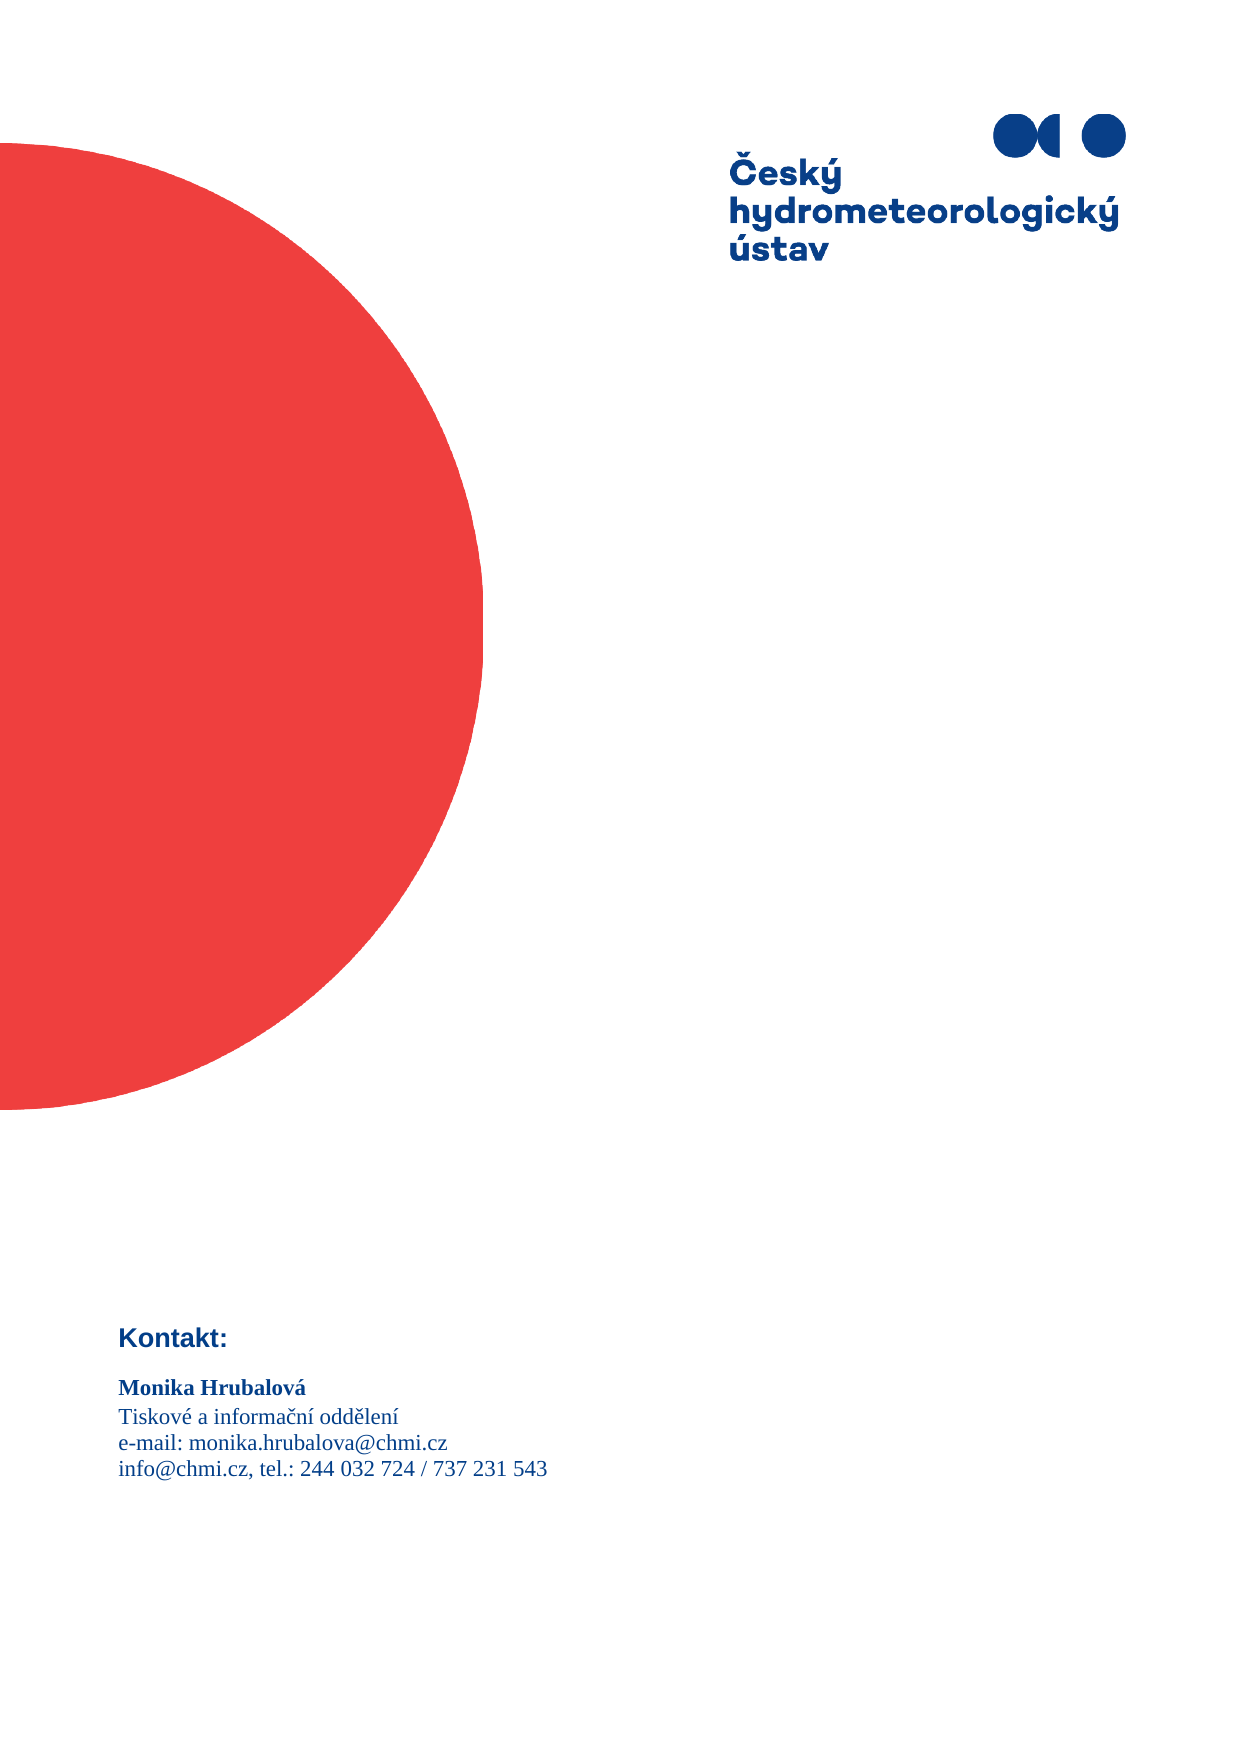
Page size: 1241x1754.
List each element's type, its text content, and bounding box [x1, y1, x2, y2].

text Kontakt: [118, 1320, 1122, 1355]
text Tiskové a informační oddělení [118, 1403, 1122, 1429]
picture [730, 114, 1126, 261]
text info@chmi.cz, tel.: 244 032 724 / 737 231 543 [118, 1456, 1122, 1482]
picture [0, 143, 483, 1110]
text Monika Hrubalová [118, 1367, 1122, 1403]
text e-mail: monika.hrubalova@chmi.cz [118, 1429, 1122, 1456]
